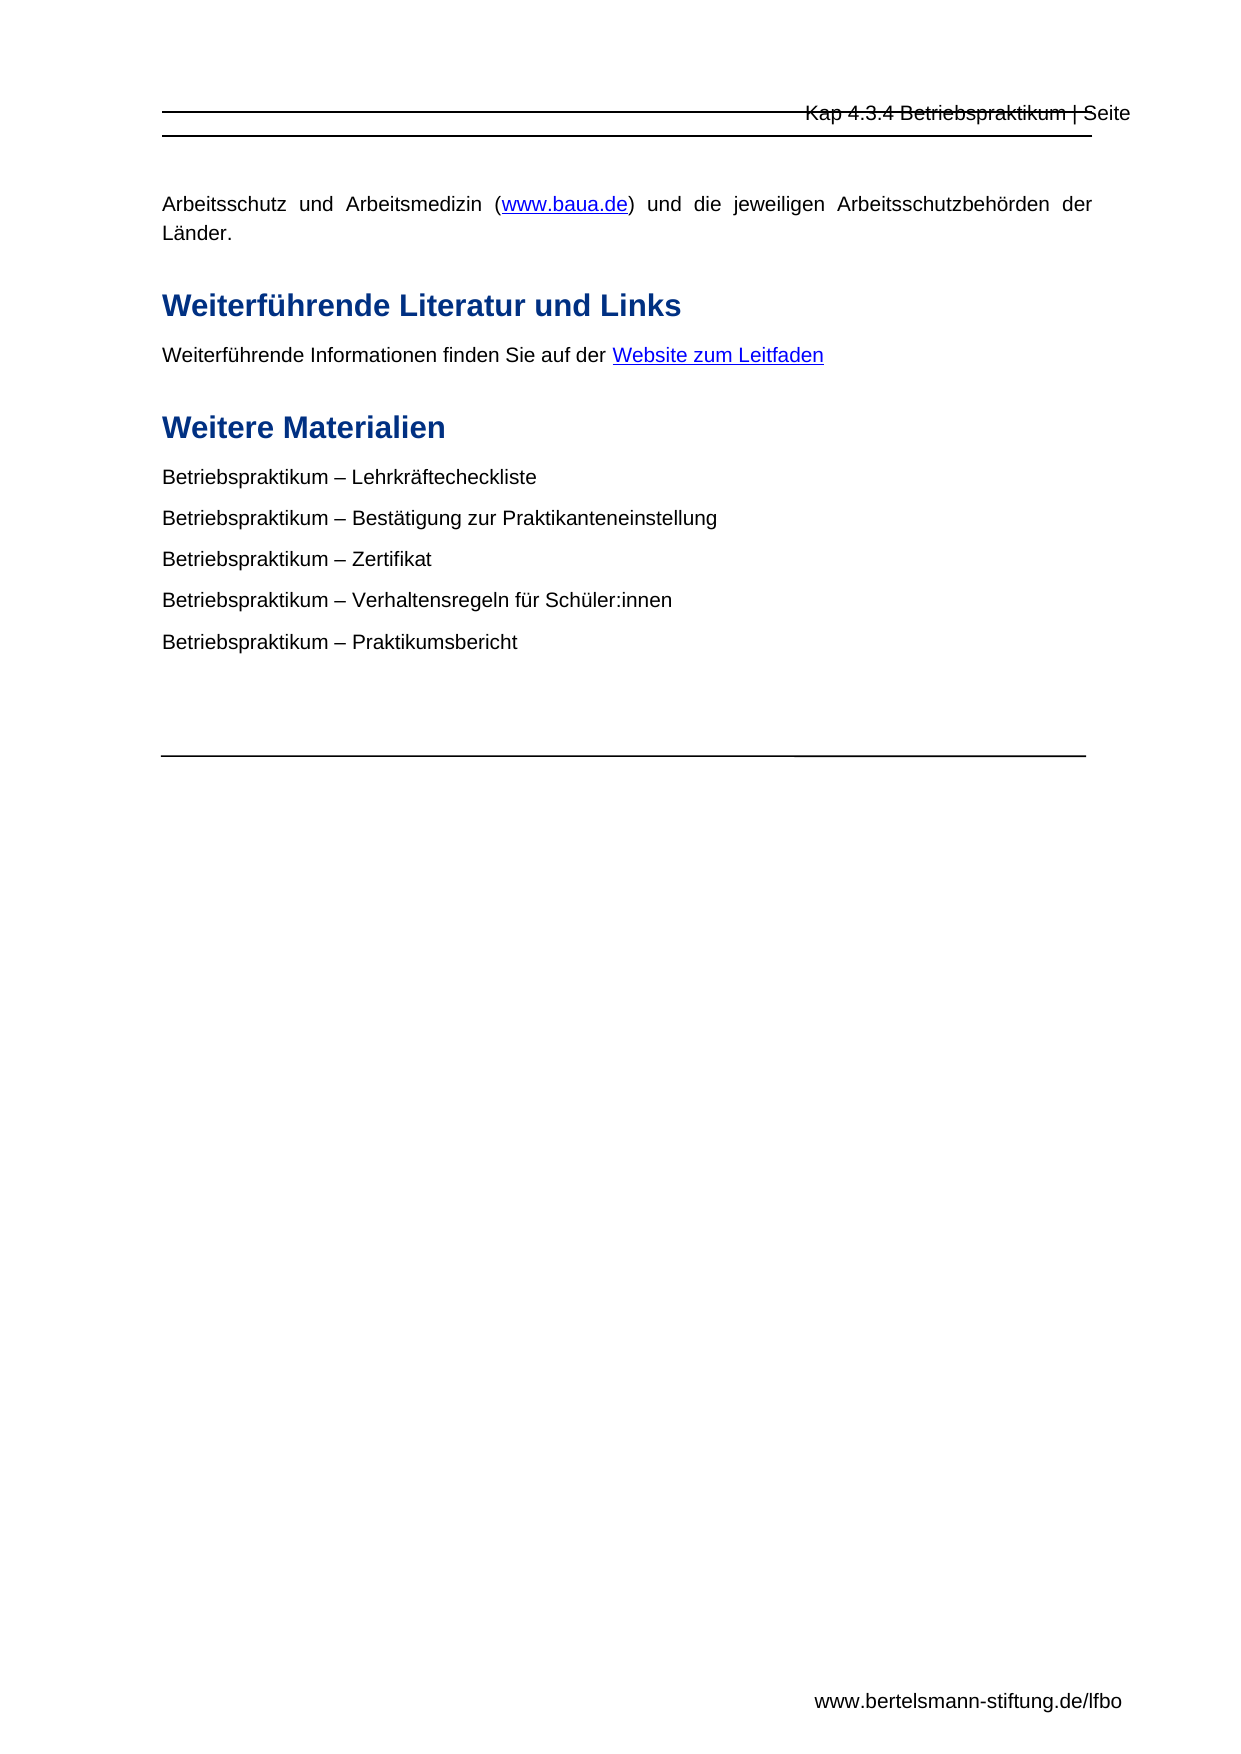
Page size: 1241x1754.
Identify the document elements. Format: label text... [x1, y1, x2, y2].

subtitle Weiterführende Literatur und Links [162, 287, 1092, 323]
subtitle Weitere Materialien [162, 409, 1092, 445]
text Betriebspraktikum – Zertifikat [162, 547, 1092, 571]
text Weiterführende Informationen finden Sie auf der Website zum Leitfaden [162, 343, 1092, 367]
text Betriebspraktikum – Bestätigung zur Praktikanteneinstellung [162, 506, 1092, 530]
text Betriebspraktikum – Lehrkräftecheckliste [162, 464, 1092, 488]
text Betriebspraktikum – Verhaltensregeln für Schüler:innen [162, 588, 1092, 612]
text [162, 192, 1092, 245]
text Betriebspraktikum – Praktikumsbericht [162, 629, 1092, 653]
